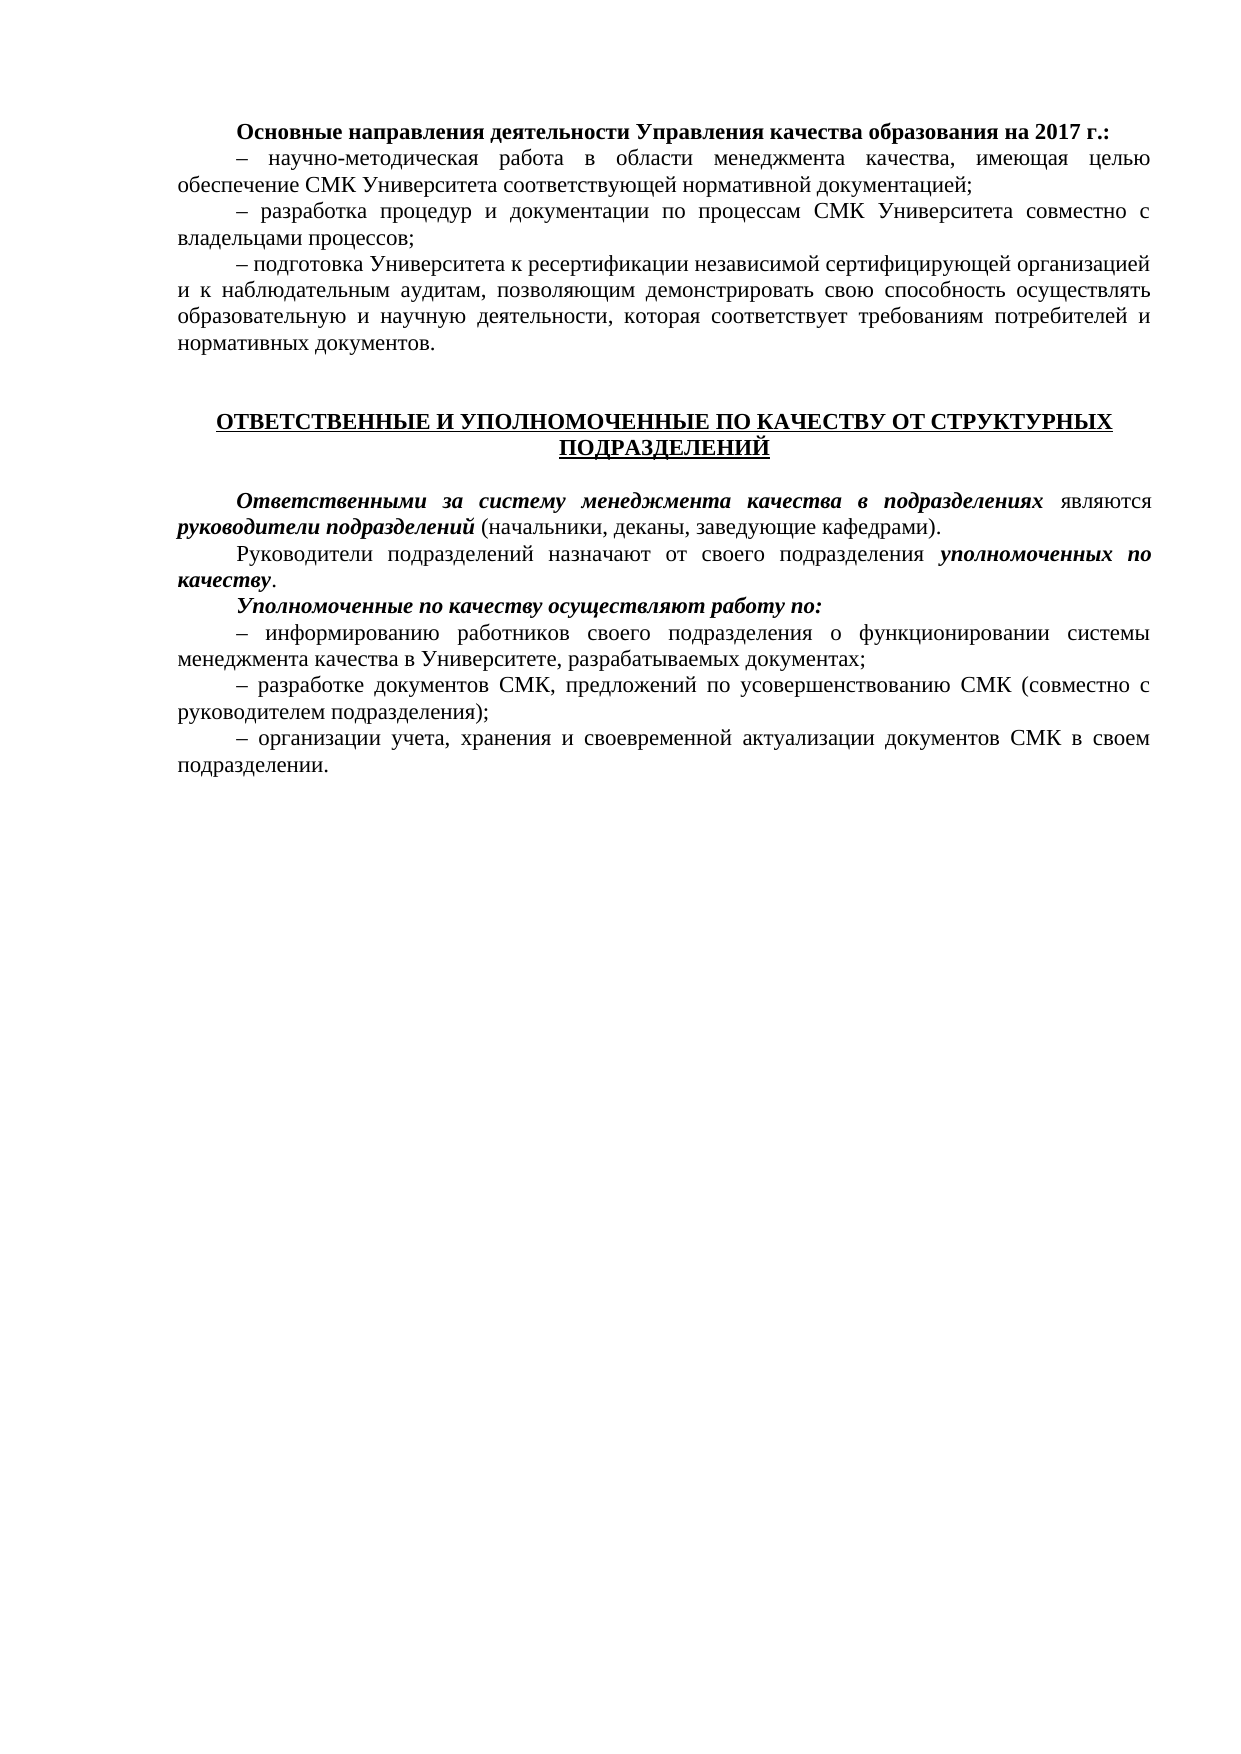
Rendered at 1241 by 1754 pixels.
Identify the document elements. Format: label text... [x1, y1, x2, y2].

text – информированию работников своего подразделения о функционировании системы менеджмента качества в Университете, разрабатываемых документах; [177, 619, 1152, 672]
text Основные направления деятельности Управления качества образования на 2017 г.: [177, 118, 1152, 144]
text – разработке документов СМК, предложений по усовершенствованию СМК (совместно с руководителем подразделения); [177, 672, 1152, 724]
text – научно-методическая работа в области менеджмента качества, имеющая целью обеспечение СМК Университета соответствующей нормативной документацией; [177, 144, 1152, 197]
text Ответственными за систему менеджмента качества в подразделениях являются руководители подразделений (начальники, деканы, заведующие кафедрами). [177, 487, 1152, 540]
text ОТВЕТСТВЕННЫЕ И УПОЛНОМОЧЕННЫЕ ПО КАЧЕСТВУ ОТ СТРУКТУРНЫХ ПОДРАЗДЕЛЕНИЙ [177, 408, 1152, 461]
text Уполномоченные по качеству осуществляют работу по: [177, 592, 1152, 619]
text Руководители подразделений назначают от своего подразделения уполномоченных по качеству. [177, 540, 1152, 592]
text – разработка процедур и документации по процессам СМК Университета совместно с владельцами процессов; [177, 197, 1152, 250]
text – подготовка Университета к ресертификации независимой сертифицирующей организацией и к наблюдательным аудитам, позволяющим демонстрировать свою способность осуществлять образовательную и научную деятельности, которая соответствует требованиям потребителей и нормативных документов. [177, 250, 1152, 355]
text – организации учета, хранения и своевременной актуализации документов СМК в своем подразделении. [177, 724, 1152, 777]
